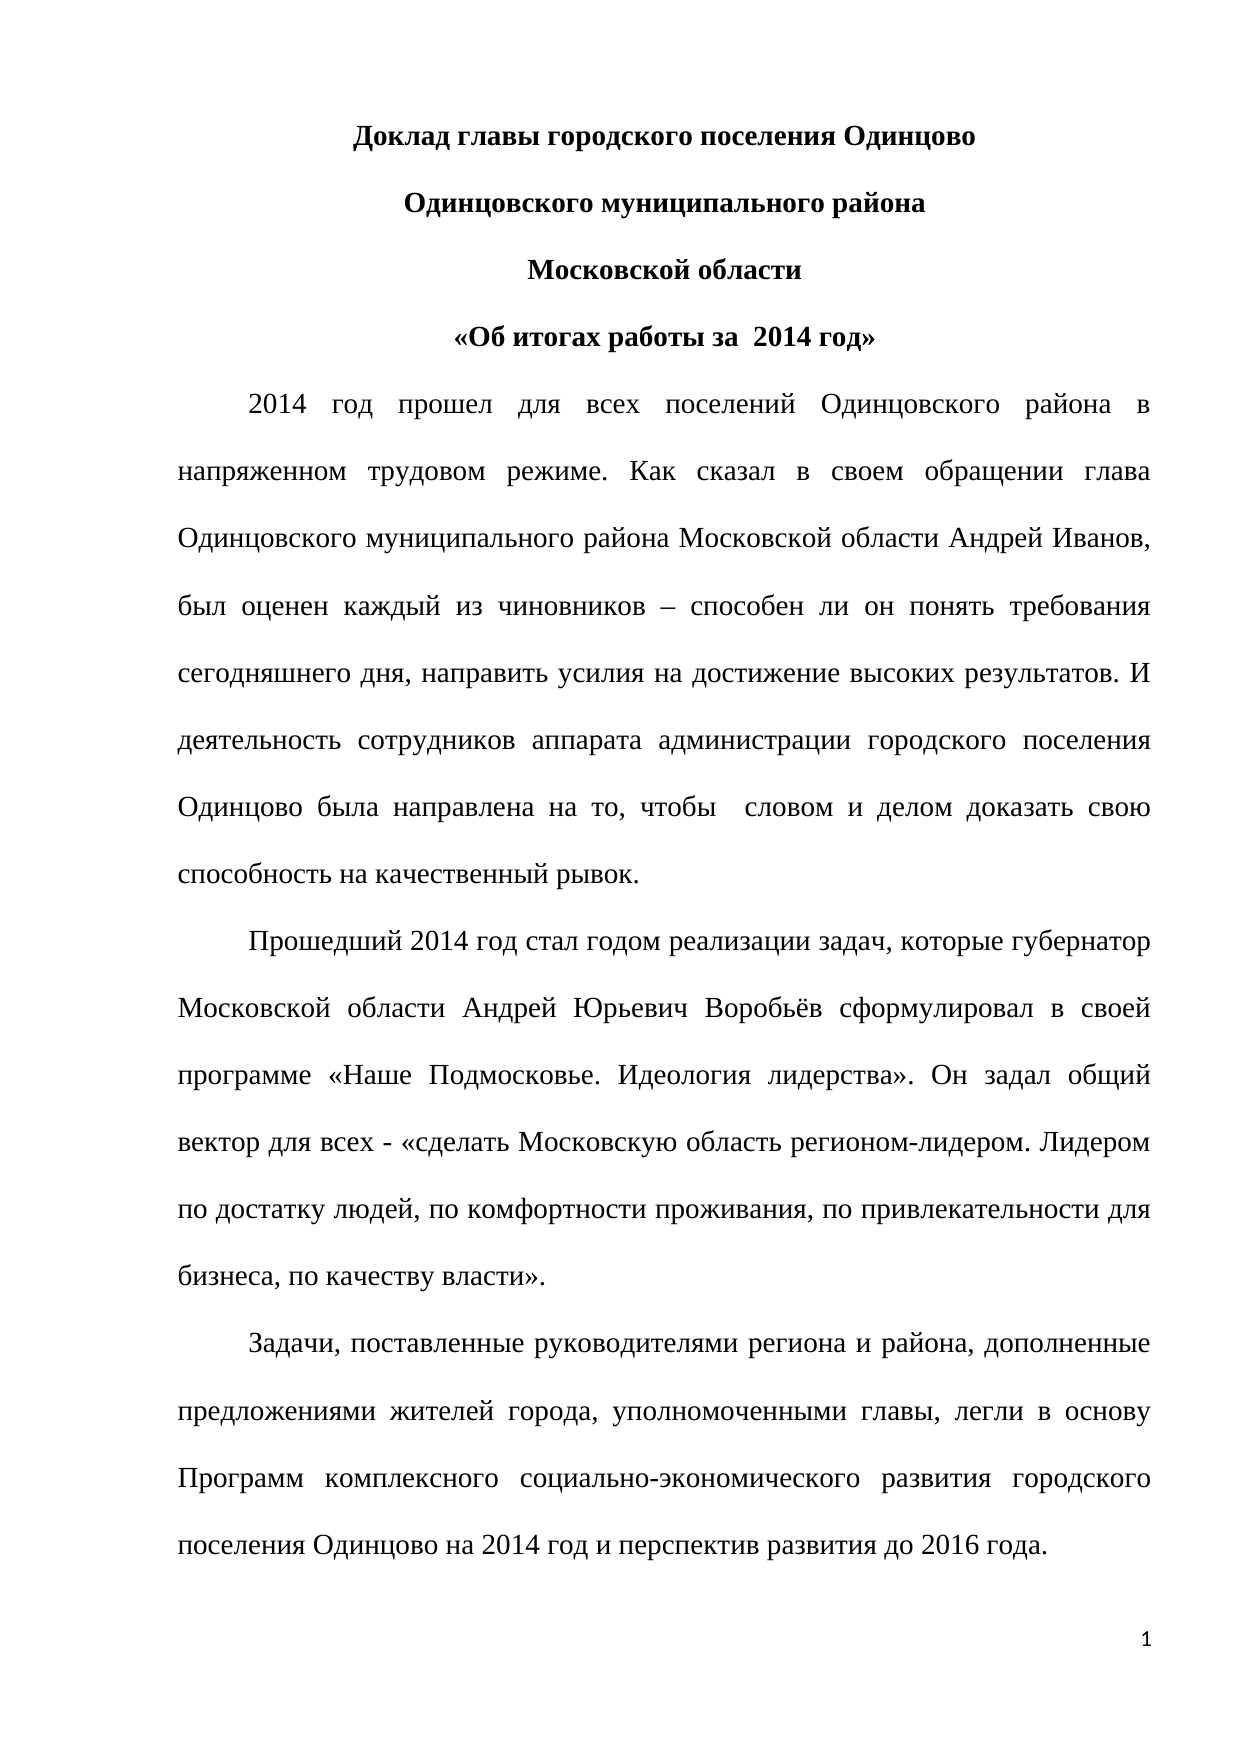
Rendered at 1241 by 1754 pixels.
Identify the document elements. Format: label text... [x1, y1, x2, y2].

text Одинцовского муниципального района [177, 185, 1152, 219]
text Московской области [177, 252, 1152, 286]
text 2014 год прошел для всех поселений Одинцовского района в напряженном трудовом режиме. Как сказал в своем обращении глава Одинцовского муниципального района Московской области Андрей Иванов, был оценен каждый из чиновников – способен ли он понять требования сегодняшнего дня, направить усилия на достижение высоких результатов. И деятельность сотрудников аппарата администрации городского поселения Одинцово была направлена на то, чтобы словом и делом доказать свою способность на качественный рывок. [177, 386, 1152, 889]
text Задачи, поставленные руководителями региона и района, дополненные предложениями жителей города, уполномоченными главы, легли в основу Программ комплексного социально-экономического развития городского поселения Одинцово на 2014 год и перспектив развития до 2016 года. [177, 1326, 1152, 1560]
text Прошедший 2014 год стал годом реализации задач, которые губернатор Московской области Андрей Юрьевич Воробьёв сформулировал в своей программе «Наше Подмосковье. Идеология лидерства». Он задал общий вектор для всех - «сделать Московскую область регионом-лидером. Лидером по достатку людей, по комфортности проживания, по привлекательности для бизнеса, по качеству власти». [177, 923, 1152, 1292]
text Доклад главы городского поселения Одинцово [177, 118, 1152, 152]
text «Об итогах работы за 2014 год» [177, 319, 1152, 353]
